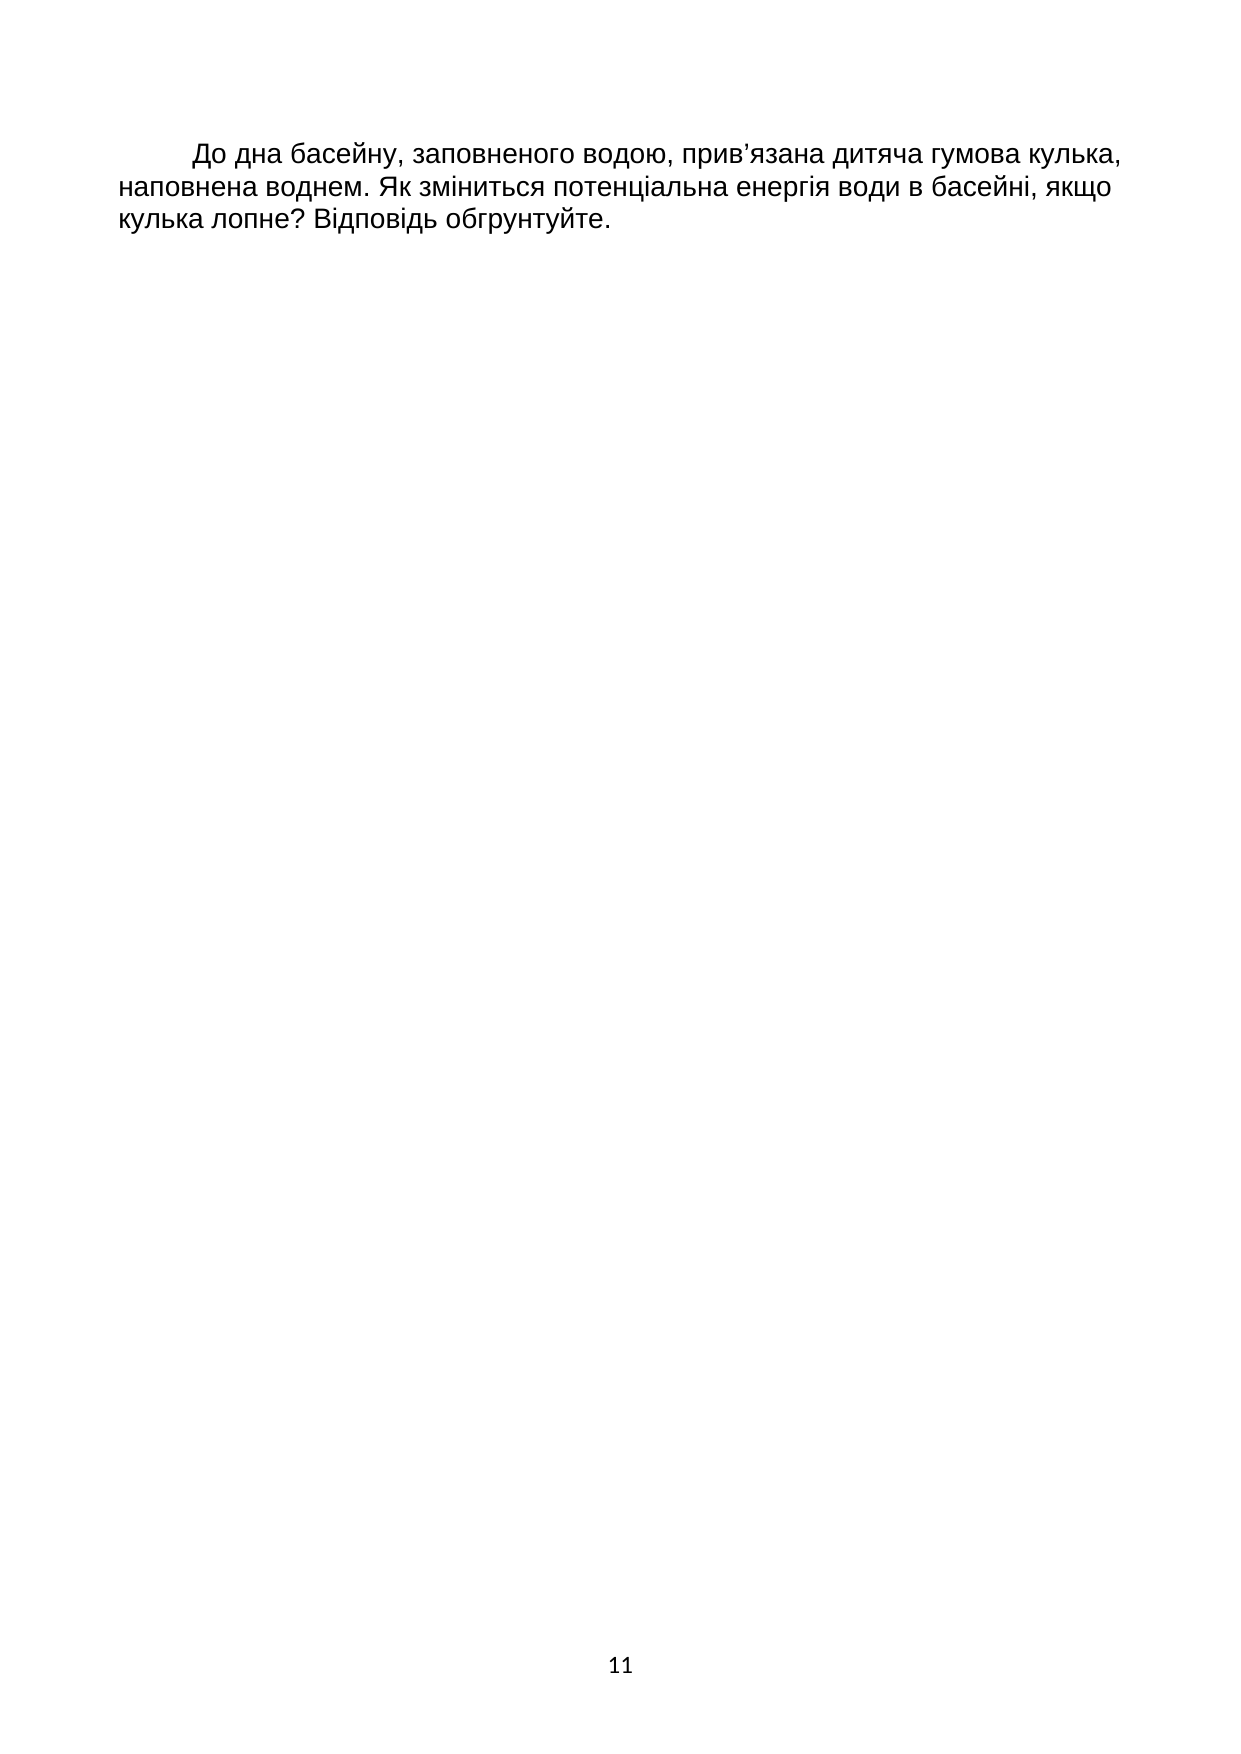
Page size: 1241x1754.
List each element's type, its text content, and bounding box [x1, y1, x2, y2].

text До дна басейну, заповненого водою, прив’язана дитяча гумова кулька, наповнена воднем. Як зміниться потенціальна енергія води в басейні, якщо кулька лопне? Відповідь обгрунтуйте. [118, 137, 1122, 234]
